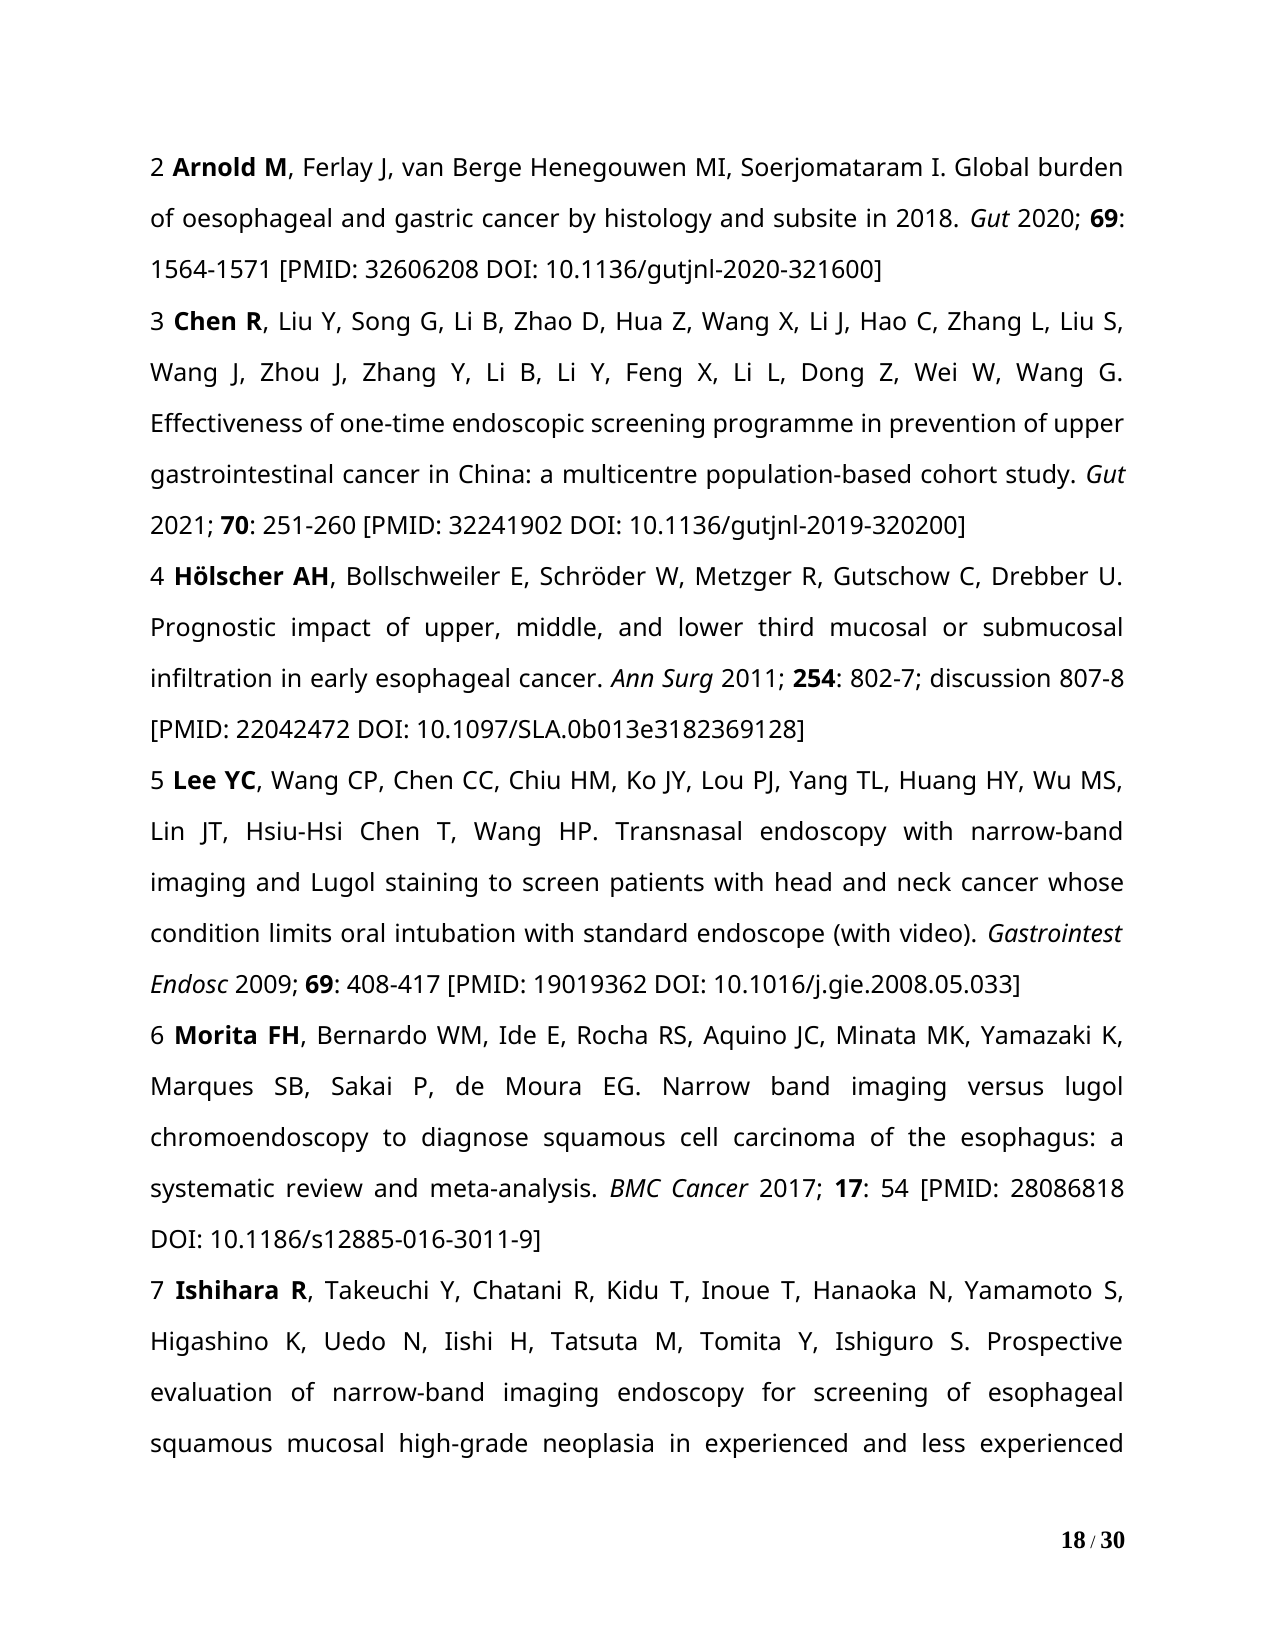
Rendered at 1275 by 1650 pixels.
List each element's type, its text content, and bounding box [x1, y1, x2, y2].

text 4 Hölscher AH, Bollschweiler E, Schröder W, Metzger R, Gutschow C, Drebber U. Prognostic impact of upper, middle, and lower third mucosal or submucosal infiltration in early esophageal cancer. Ann Surg 2011; 254: 802-7; discussion 807-8 [PMID: 22042472 DOI: 10.1097/SLA.0b013e3182369128] [150, 558, 1125, 746]
text 2 Arnold M, Ferlay J, van Berge Henegouwen MI, Soerjomataram I. Global burden of oesophageal and gastric cancer by histology and subsite in 2018. Gut 2020; 69: 1564-1571 [PMID: 32606208 DOI: 10.1136/gutjnl-2020-321600] [150, 150, 1125, 286]
text 6 Morita FH, Bernardo WM, Ide E, Rocha RS, Aquino JC, Minata MK, Yamazaki K, Marques SB, Sakai P, de Moura EG. Narrow band imaging versus lugol chromoendoscopy to diagnose squamous cell carcinoma of the esophagus: a systematic review and meta-analysis. BMC Cancer 2017; 17: 54 [PMID: 28086818 DOI: 10.1186/s12885-016-3011-9] [150, 1018, 1125, 1256]
text 3 Chen R, Liu Y, Song G, Li B, Zhao D, Hua Z, Wang X, Li J, Hao C, Zhang L, Liu S, Wang J, Zhou J, Zhang Y, Li B, Li Y, Feng X, Li L, Dong Z, Wei W, Wang G. Effectiveness of one-time endoscopic screening programme in prevention of upper gastrointestinal cancer in China: a multicentre population-based cohort study. Gut 2021; 70: 251-260 [PMID: 32241902 DOI: 10.1136/gutjnl-2019-320200] [150, 303, 1125, 541]
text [150, 1273, 1125, 1460]
text 5 Lee YC, Wang CP, Chen CC, Chiu HM, Ko JY, Lou PJ, Yang TL, Huang HY, Wu MS, Lin JT, Hsiu-Hsi Chen T, Wang HP. Transnasal endoscopy with narrow-band imaging and Lugol staining to screen patients with head and neck cancer whose condition limits oral intubation with standard endoscope (with video). Gastrointest Endosc 2009; 69: 408-417 [PMID: 19019362 DOI: 10.1016/j.gie.2008.05.033] [150, 762, 1125, 1001]
